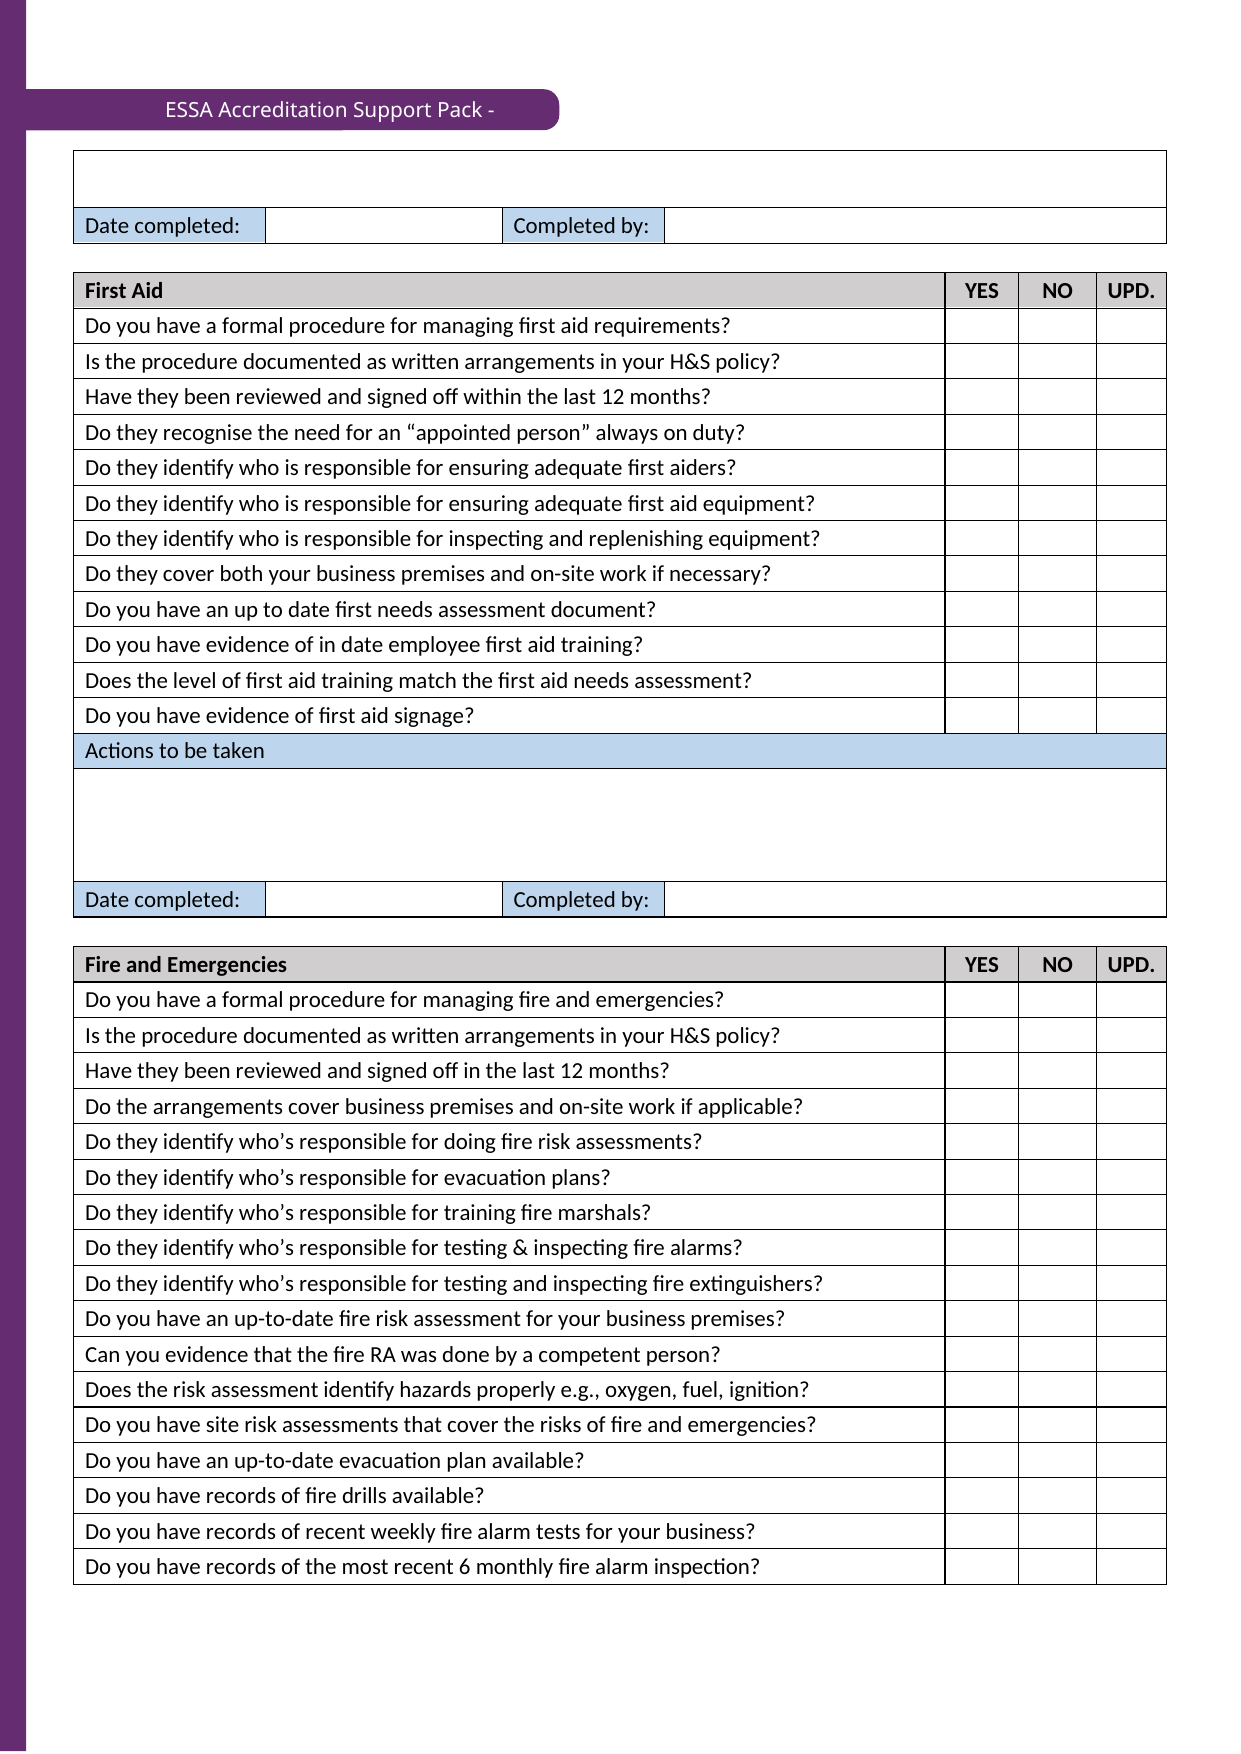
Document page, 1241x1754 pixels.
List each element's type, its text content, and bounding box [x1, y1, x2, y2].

table_cell [1097, 1514, 1166, 1548]
table_cell [946, 1230, 1018, 1265]
table_cell [946, 1408, 1018, 1442]
table_cell [1097, 1337, 1166, 1371]
table_cell [1097, 1053, 1166, 1088]
table_cell [946, 1266, 1018, 1300]
table_cell [1019, 486, 1096, 520]
table_cell Can you evidence that the fire RA was done by a competent person? [74, 1337, 944, 1371]
table_cell [946, 1195, 1018, 1229]
table_cell [946, 1018, 1018, 1052]
table_cell [946, 1124, 1018, 1158]
table_cell [1019, 1301, 1096, 1336]
table_cell UPD. [1097, 947, 1166, 981]
table_cell Do they identify who’s responsible for evacuation plans? [74, 1160, 944, 1194]
table_cell [1019, 1089, 1096, 1123]
table_cell Does the level of first aid training match the first aid needs assessment? [74, 663, 944, 697]
table_cell [946, 1053, 1018, 1088]
table_cell UPD. [1097, 273, 1166, 307]
table_cell [1019, 450, 1096, 484]
table_cell [1097, 698, 1166, 732]
table_cell [1019, 1337, 1096, 1371]
table_cell [1097, 1018, 1166, 1052]
table_cell Do you have site risk assessments that cover the risks of fire and emergencies? [74, 1408, 944, 1442]
table_cell [74, 769, 1166, 881]
table_cell [1097, 1230, 1166, 1265]
table_cell Does the risk assessment identify hazards properly e.g., oxygen, fuel, ignition? [74, 1372, 944, 1406]
table_cell [1097, 1549, 1166, 1583]
table_cell [1019, 663, 1096, 697]
table_cell [1019, 1053, 1096, 1088]
table_cell [1097, 556, 1166, 591]
table_cell [946, 1514, 1018, 1548]
table_cell [1019, 556, 1096, 591]
table_cell [1097, 983, 1166, 1017]
table_cell [1019, 415, 1096, 449]
table_cell [1097, 379, 1166, 414]
table_cell [946, 698, 1018, 732]
table_cell [946, 521, 1018, 555]
table_cell Do they identify who’s responsible for testing and inspecting fire extinguishers? [74, 1266, 944, 1300]
table_cell [946, 1160, 1018, 1194]
table_cell [1097, 450, 1166, 484]
table_cell [946, 556, 1018, 591]
table_cell [1019, 1160, 1096, 1194]
table_cell [1019, 1478, 1096, 1513]
table_cell NO [1019, 273, 1096, 307]
table_cell Do they identify who is responsible for inspecting and replenishing equipment? [74, 521, 944, 555]
table_cell Do you have records of recent weekly fire alarm tests for your business? [74, 1514, 944, 1548]
table_cell Do the arrangements cover business premises and on-site work if applicable? [74, 1089, 944, 1123]
table_cell Do they identify who’s responsible for doing fire risk assessments? [74, 1124, 944, 1158]
table_cell Completed by: [503, 208, 664, 242]
table_cell [946, 1549, 1018, 1583]
table_cell [1019, 379, 1096, 414]
table_cell Do you have evidence of first aid signage? [74, 698, 944, 732]
table_cell [1097, 1301, 1166, 1336]
table_cell [946, 450, 1018, 484]
table_cell Do you have an up-to-date evacuation plan available? [74, 1443, 944, 1477]
table_cell [946, 415, 1018, 449]
table_cell [1019, 1195, 1096, 1229]
table_cell NO [1019, 947, 1096, 981]
table_cell [946, 983, 1018, 1017]
table_cell [946, 1337, 1018, 1371]
table_cell [1019, 627, 1096, 662]
table_cell [1097, 521, 1166, 555]
table_cell Do you have an up to date first needs assessment document? [74, 592, 944, 626]
table_cell [946, 1478, 1018, 1513]
table_cell [74, 244, 1166, 272]
table_cell [1019, 1549, 1096, 1583]
table_cell [946, 1443, 1018, 1477]
table_cell [1019, 1408, 1096, 1442]
table_cell [1097, 486, 1166, 520]
table_cell [946, 592, 1018, 626]
table_cell [1097, 1408, 1166, 1442]
table_cell Do you have records of fire drills available? [74, 1478, 944, 1513]
table_cell [1097, 663, 1166, 697]
table_cell [665, 882, 1166, 916]
table_cell [1019, 592, 1096, 626]
table_cell [1097, 592, 1166, 626]
table_cell [946, 627, 1018, 662]
table_cell [1019, 521, 1096, 555]
table_cell [1097, 1160, 1166, 1194]
table_cell Have they been reviewed and signed off within the last 12 months? [74, 379, 944, 414]
table_cell Is the procedure documented as written arrangements in your H&S policy? [74, 1018, 944, 1052]
table_cell [1019, 344, 1096, 378]
table_cell Do they identify who is responsible for ensuring adequate first aiders? [74, 450, 944, 484]
table_cell [1019, 1230, 1096, 1265]
table_cell Date completed: [74, 882, 265, 916]
table_cell Completed by: [503, 882, 664, 916]
table_cell Actions to be taken [74, 734, 1166, 768]
table_cell [1019, 698, 1096, 732]
table_cell [946, 309, 1018, 343]
table_cell [946, 1372, 1018, 1406]
table_cell Do you have a formal procedure for managing first aid requirements? [74, 309, 944, 343]
table_cell [1097, 1266, 1166, 1300]
table_cell Do you have an up-to-date fire risk assessment for your business premises? [74, 1301, 944, 1336]
table_cell [1019, 1372, 1096, 1406]
table_cell Do you have a formal procedure for managing fire and emergencies? [74, 983, 944, 1017]
table_cell [1097, 309, 1166, 343]
table_cell YES [946, 273, 1018, 307]
table_cell [266, 208, 502, 242]
table_cell [1097, 1443, 1166, 1477]
table_cell [74, 918, 1166, 946]
table_cell [1097, 1124, 1166, 1158]
table_cell Do they recognise the need for an “appointed person” always on duty? [74, 415, 944, 449]
table_cell [946, 1089, 1018, 1123]
table_cell [1097, 1089, 1166, 1123]
table_cell [1019, 1266, 1096, 1300]
table_cell [1019, 1018, 1096, 1052]
table_cell [946, 1301, 1018, 1336]
table_cell [1019, 309, 1096, 343]
table_cell [74, 151, 1166, 207]
table_cell [1019, 1514, 1096, 1548]
table_cell [665, 208, 1166, 242]
table_cell [1097, 1372, 1166, 1406]
table_cell Have they been reviewed and signed off in the last 12 months? [74, 1053, 944, 1088]
table_cell Do you have records of the most recent 6 monthly fire alarm inspection? [74, 1549, 944, 1583]
table_cell Do they identify who’s responsible for training fire marshals? [74, 1195, 944, 1229]
table_cell [1019, 1124, 1096, 1158]
table_cell [946, 663, 1018, 697]
table_cell [1097, 1195, 1166, 1229]
table_cell [266, 882, 502, 916]
table_cell Do they cover both your business premises and on-site work if necessary? [74, 556, 944, 591]
table_cell Do they identify who is responsible for ensuring adequate first aid equipment? [74, 486, 944, 520]
table_cell Date completed: [74, 208, 265, 242]
table_cell [946, 379, 1018, 414]
table_cell [1019, 983, 1096, 1017]
table_cell [946, 344, 1018, 378]
table_cell Do they identify who’s responsible for testing & inspecting fire alarms? [74, 1230, 944, 1265]
table_cell First Aid [74, 273, 944, 307]
table_cell [1097, 1478, 1166, 1513]
table_cell Is the procedure documented as written arrangements in your H&S policy? [74, 344, 944, 378]
table_cell [1097, 627, 1166, 662]
table_cell YES [946, 947, 1018, 981]
table_cell Do you have evidence of in date employee first aid training? [74, 627, 944, 662]
table_cell [1097, 344, 1166, 378]
table_cell [1097, 415, 1166, 449]
table_cell [946, 486, 1018, 520]
table_cell [1019, 1443, 1096, 1477]
table_cell Fire and Emergencies [74, 947, 944, 981]
